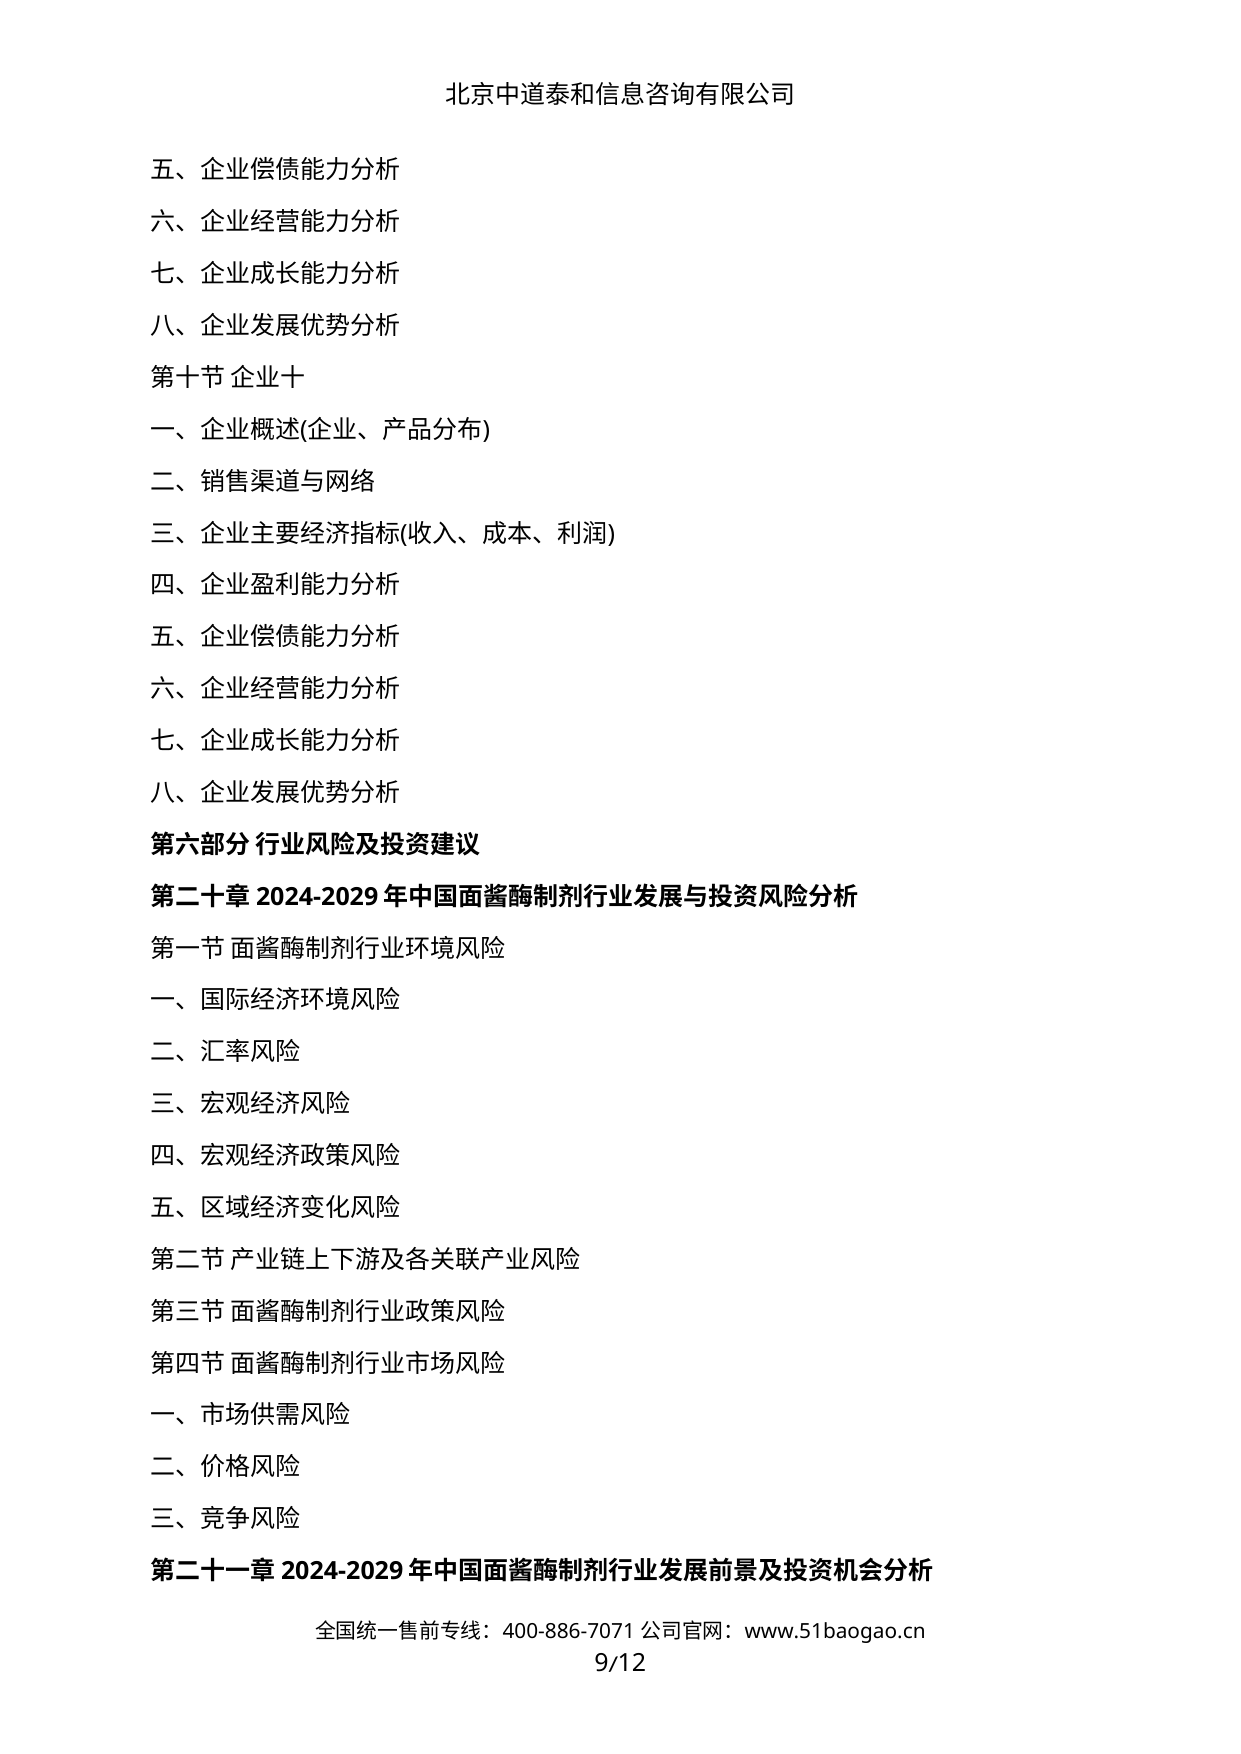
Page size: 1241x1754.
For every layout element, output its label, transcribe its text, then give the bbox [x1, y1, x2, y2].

text 三、竞争风险 [150, 1499, 1090, 1535]
text 第四节 面酱酶制剂行业市场风险 [150, 1343, 1090, 1379]
text 一、企业概述(企业、产品分布) [150, 409, 1090, 446]
text 二、销售渠道与网络 [150, 461, 1090, 497]
text 第十节 企业十 [150, 357, 1090, 394]
text 一、国际经济环境风险 [150, 980, 1090, 1016]
text 四、企业盈利能力分析 [150, 565, 1090, 601]
text 第一节 面酱酶制剂行业环境风险 [150, 928, 1090, 964]
text 第六部分 行业风险及投资建议 [150, 824, 1090, 861]
text 第二十章 2024-2029年中国面酱酶制剂行业发展与投资风险分析 [150, 876, 1090, 912]
text 二、汇率风险 [150, 1032, 1090, 1068]
text 一、市场供需风险 [150, 1395, 1090, 1431]
text 五、区域经济变化风险 [150, 1187, 1090, 1224]
text 六、企业经营能力分析 [150, 202, 1090, 238]
text 四、宏观经济政策风险 [150, 1136, 1090, 1172]
text 八、企业发展优势分析 [150, 306, 1090, 342]
text 五、企业偿债能力分析 [150, 150, 1090, 186]
text 六、企业经营能力分析 [150, 669, 1090, 705]
text 五、企业偿债能力分析 [150, 617, 1090, 653]
text 七、企业成长能力分析 [150, 254, 1090, 290]
text 三、企业主要经济指标(收入、成本、利润) [150, 513, 1090, 549]
text 第二节 产业链上下游及各关联产业风险 [150, 1239, 1090, 1276]
text 七、企业成长能力分析 [150, 721, 1090, 757]
text 八、企业发展优势分析 [150, 772, 1090, 809]
text 二、价格风险 [150, 1447, 1090, 1483]
text 第二十一章 2024-2029年中国面酱酶制剂行业发展前景及投资机会分析 [150, 1551, 1090, 1587]
text 第三节 面酱酶制剂行业政策风险 [150, 1291, 1090, 1327]
text 三、宏观经济风险 [150, 1084, 1090, 1120]
